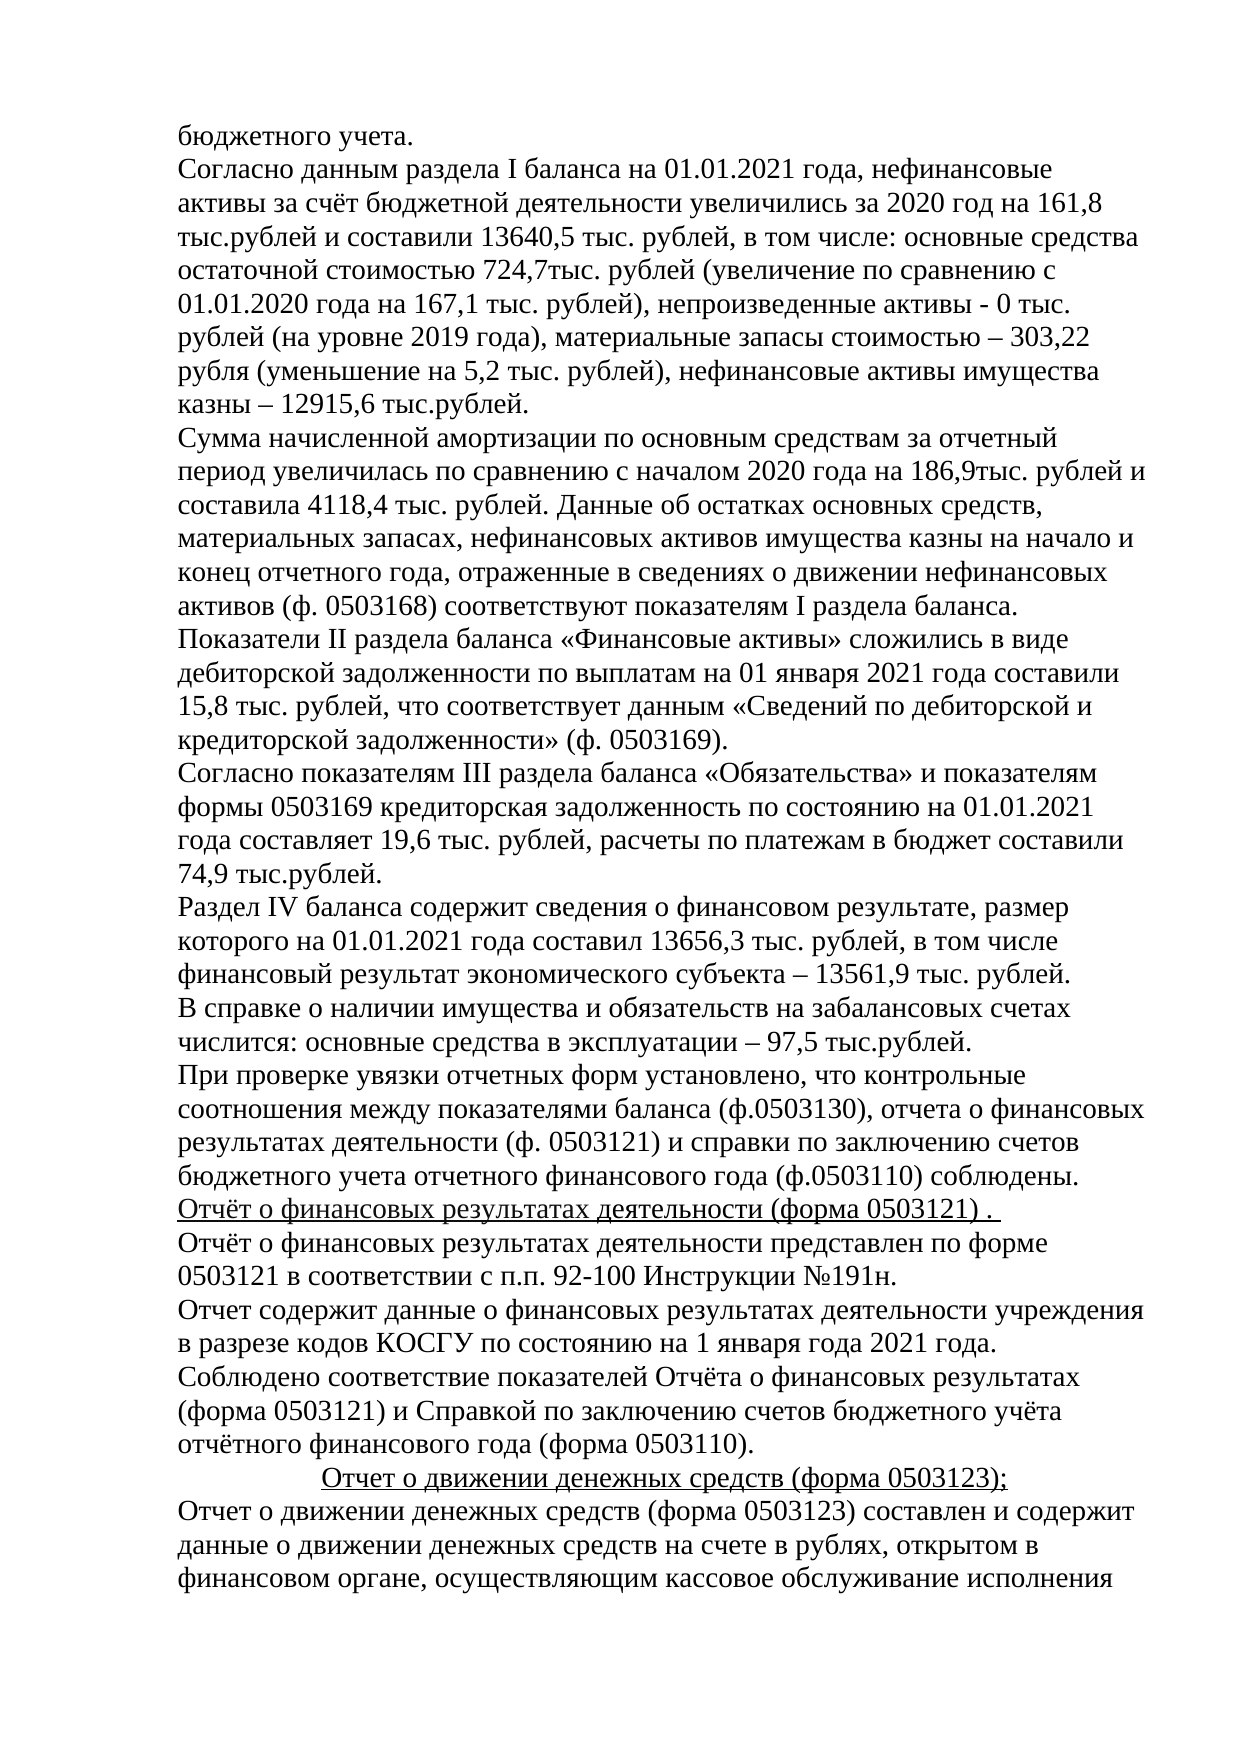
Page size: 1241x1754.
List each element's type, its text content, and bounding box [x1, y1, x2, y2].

text В справке о наличии имущества и обязательств на забалансовых счетах [177, 990, 1152, 1024]
text формы 0503169 кредиторская задолженность по состоянию на 01.01.2021 года составляет 19,6 тыс. рублей, расчеты по платежам в бюджет составили 74,9 тыс.рублей. [177, 789, 1152, 889]
text Соблюдено соответствие показателей Отчёта о финансовых результатах (форма 0503121) и Справкой по заключению счетов бюджетного учёта отчётного финансового года (форма 0503110). [177, 1359, 1152, 1460]
text 01.01.2020 года на 167,1 тыс. рублей), непроизведенные активы - 0 тыс. рублей (на уровне 2019 года), материальные запасы стоимостью – 303,22 рубля (уменьшение на 5,2 тыс. рублей), нефинансовые активы имущества казны – 12915,6 тыс.рублей. [177, 286, 1152, 420]
text бюджетного учета. [177, 118, 1152, 152]
text Раздел IV баланса содержит сведения о финансовом результате, размер [177, 889, 1152, 923]
text период увеличилась по сравнению с началом 2020 года на 186,9тыс. рублей и [177, 453, 1152, 487]
text Отчёт о финансовых результатах деятельности (форма 0503121) . [177, 1191, 1152, 1225]
text остаточной стоимостью 724,7тыс. рублей (увеличение по сравнению с [177, 252, 1152, 286]
text Согласно данным раздела I баланса на 01.01.2021 года, нефинансовые [177, 152, 1152, 185]
text Показатели II раздела баланса «Финансовые активы» сложились в виде дебиторской задолженности по выплатам на 01 января 2021 года составили 15,8 тыс. рублей, что соответствует данным «Сведений по дебиторской и кредиторской задолженности» (ф. 0503169). [177, 621, 1152, 755]
text активы за счёт бюджетной деятельности увеличились за 2020 год на 161,8 тыс.рублей и составили 13640,5 тыс. рублей, в том числе: основные средства [177, 185, 1152, 252]
text Отчет содержит данные о финансовых результатах деятельности учреждения в разрезе кодов КОСГУ по состоянию на 1 января года 2021 года. [177, 1292, 1152, 1359]
text При проверке увязки отчетных форм установлено, что контрольные [177, 1057, 1152, 1091]
text Согласно показателям III раздела баланса «Обязательства» и показателям [177, 755, 1152, 789]
text финансовый результат экономического субъекта – 13561,9 тыс. рублей. [177, 957, 1152, 990]
text результатах деятельности (ф. 0503121) и справки по заключению счетов [177, 1124, 1152, 1158]
text Отчет о движении денежных средств (форма 0503123) составлен и содержит [177, 1493, 1152, 1527]
text активов (ф. 0503168) соответствуют показателям I раздела баланса. [177, 588, 1152, 621]
text бюджетного учета отчетного финансового года (ф.0503110) соблюдены. [177, 1158, 1152, 1191]
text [177, 1527, 1152, 1594]
text Отчёт о финансовых результатах деятельности представлен по форме 0503121 в соответствии с п.п. 92-100 Инструкции №191н. [177, 1225, 1152, 1292]
text Отчет о движении денежных средств (форма 0503123); [177, 1460, 1152, 1493]
text Сумма начисленной амортизации по основным средствам за отчетный [177, 420, 1152, 453]
text числится: основные средства в эксплуатации – 97,5 тыс.рублей. [177, 1024, 1152, 1057]
text соотношения между показателями баланса (ф.0503130), отчета о финансовых [177, 1091, 1152, 1124]
text которого на 01.01.2021 года составил 13656,3 тыс. рублей, в том числе [177, 923, 1152, 957]
text составила 4118,4 тыс. рублей. Данные об остатках основных средств, [177, 487, 1152, 521]
text конец отчетного года, отраженные в сведениях о движении нефинансовых [177, 554, 1152, 588]
text материальных запасах, нефинансовых активов имущества казны на начало и [177, 521, 1152, 554]
